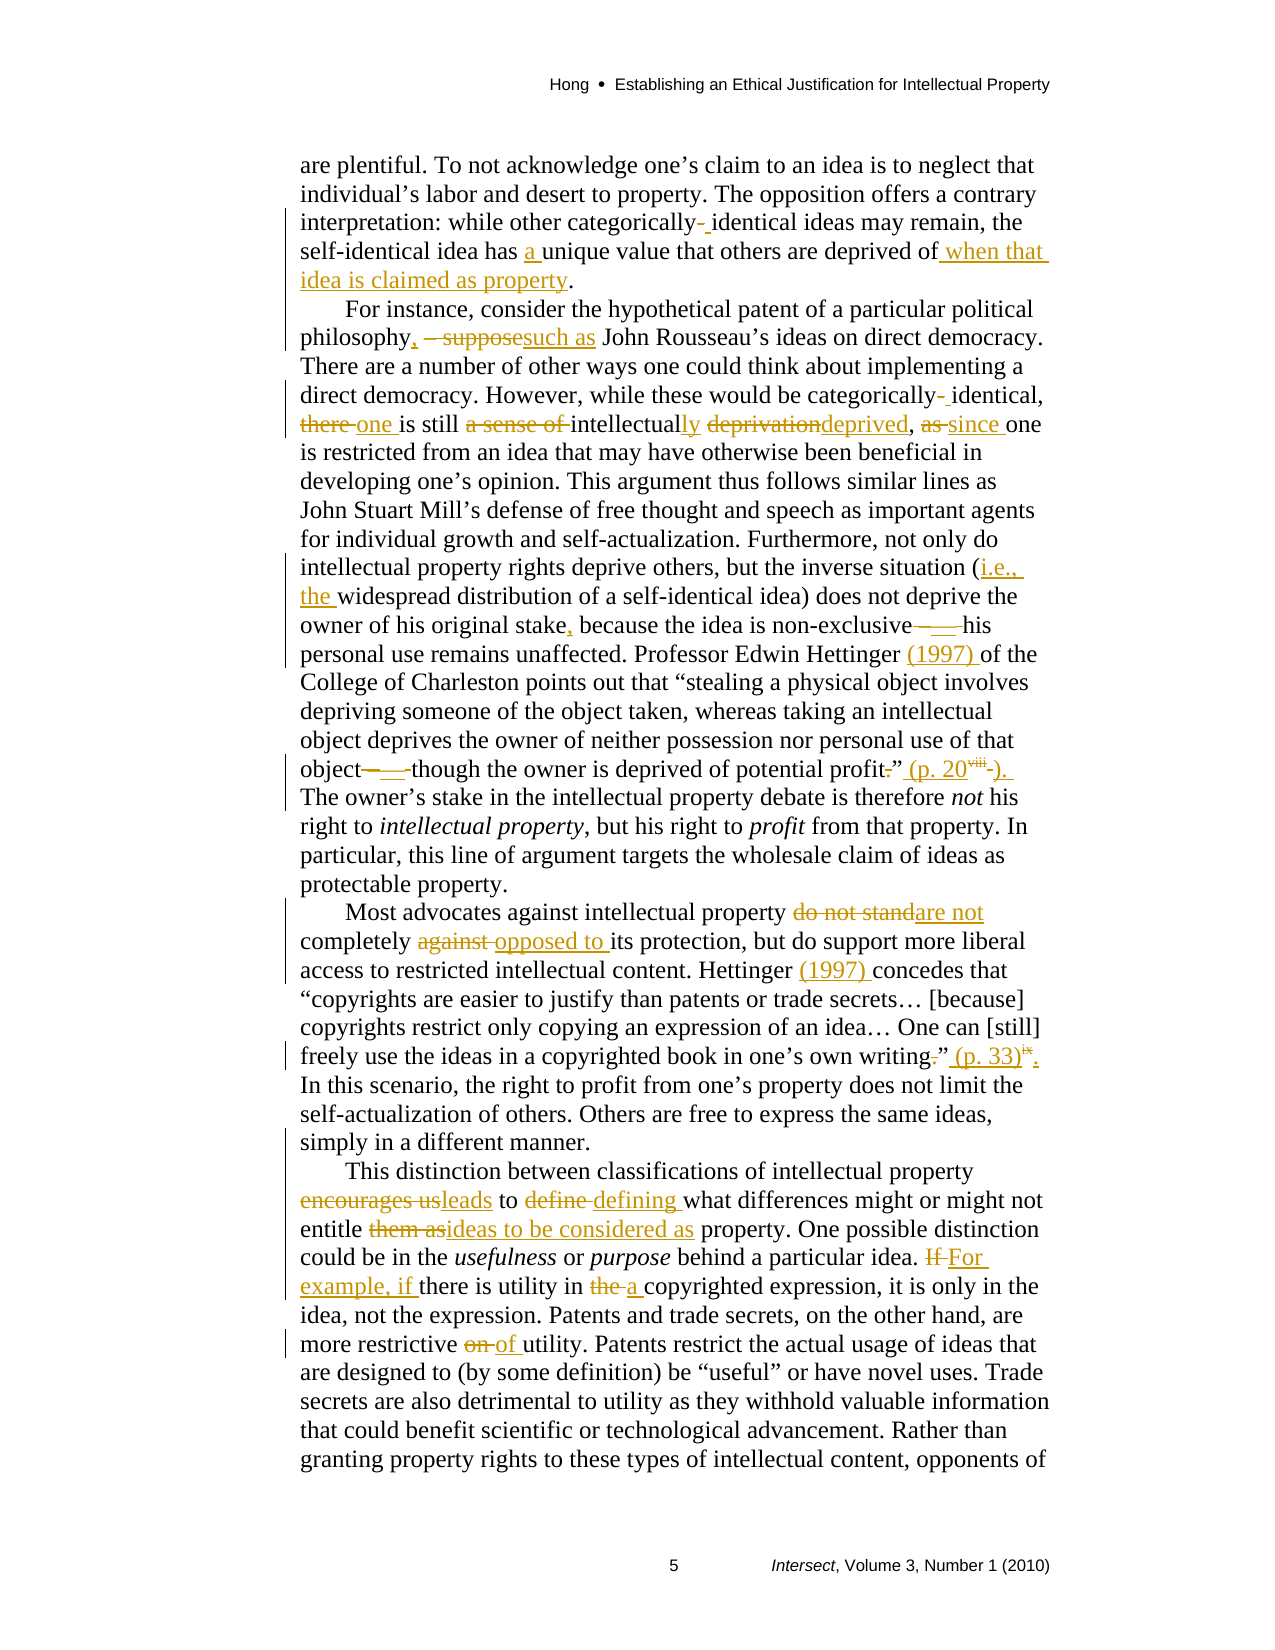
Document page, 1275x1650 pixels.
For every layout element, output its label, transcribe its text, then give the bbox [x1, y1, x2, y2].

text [300, 1156, 1050, 1472]
text For instance, consider the hypothetical patent of a particular political philosophy John Rousseau’s ideas on direct democracy. There are a number of other ways one could think about implementing a direct democracy. However, while these would be categoricallyidentical, is still intellectual , one is restricted from an idea that may have otherwise been beneficial in developing one’s opinion. This argument thus follows similar lines as John Stuart Mill’s defense of free thought and speech as important agents for individual growth and self-actualization. Furthermore, not only do intellectual property rights deprive others, but the inverse situation (widespread distribution of a self-identical idea) does not deprive the owner of his original stake because the idea is non-exclusivehis personal use remains unaffected. Professor Edwin Hettinger of the College of Charleston points out that “stealing a physical object involves depriving someone of the object taken, whereas taking an intellectual object deprives the owner of neither possession nor personal use of that objectthough the owner is deprived of potential profit”The owner’s stake in the intellectual property debate is therefore not his right to intellectual property, but his right to profit from that property. In particular, this line of argument targets the wholesale claim of ideas as protectable property. [300, 294, 1050, 897]
text Most advocates against intellectual property completely its protection, but do support more liberal access to restricted intellectual content. Hettinger concedes that “copyrights are easier to justify than patents or trade secrets… [because] copyrights restrict only copying an expression of an idea… One can [still] freely use the ideas in a copyrighted book in one’s own writing” In this scenario, the right to profit from one’s property does not limit the self-actualization of others. Others are free to express the same ideas, simply in a different manner. [300, 897, 1050, 1156]
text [300, 150, 1050, 294]
